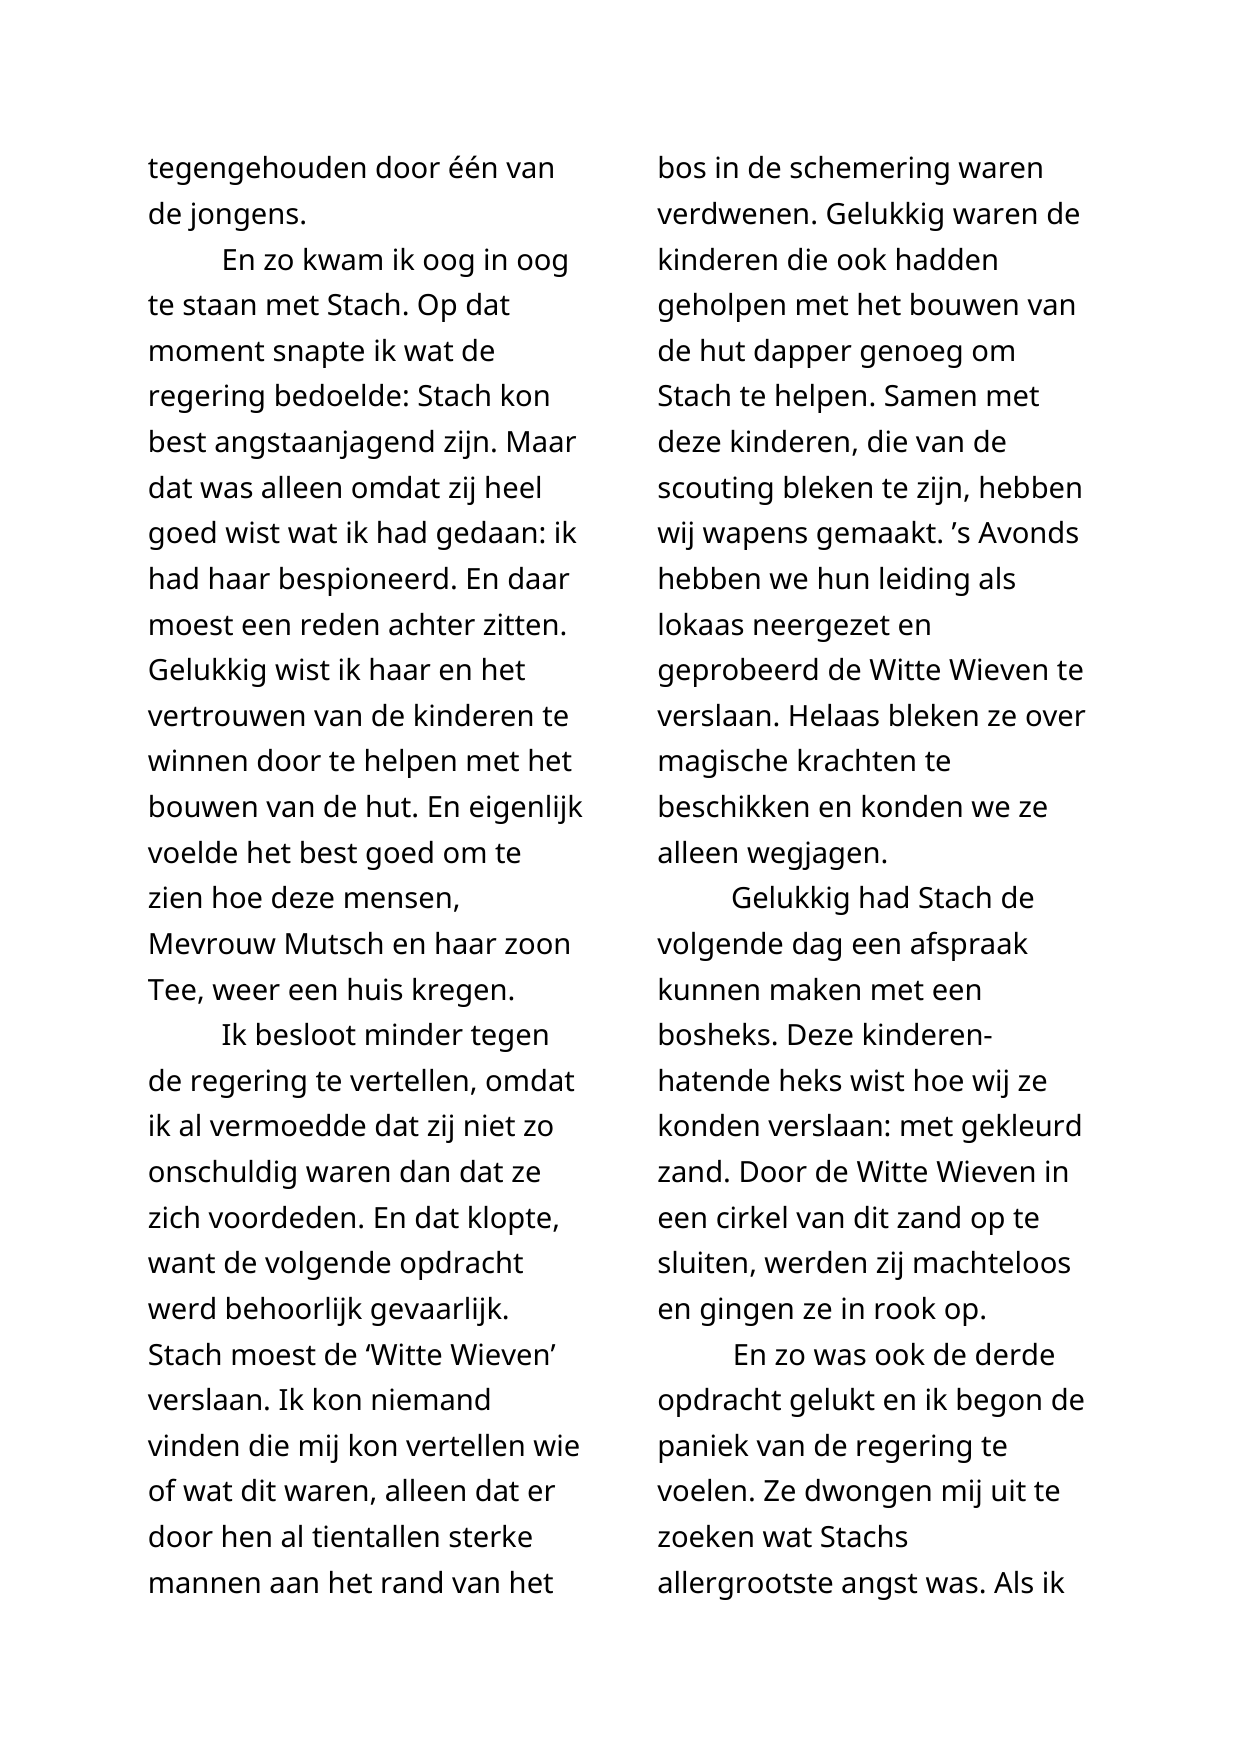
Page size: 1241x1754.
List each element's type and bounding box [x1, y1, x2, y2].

text [657, 148, 1093, 1602]
text [148, 148, 583, 1602]
